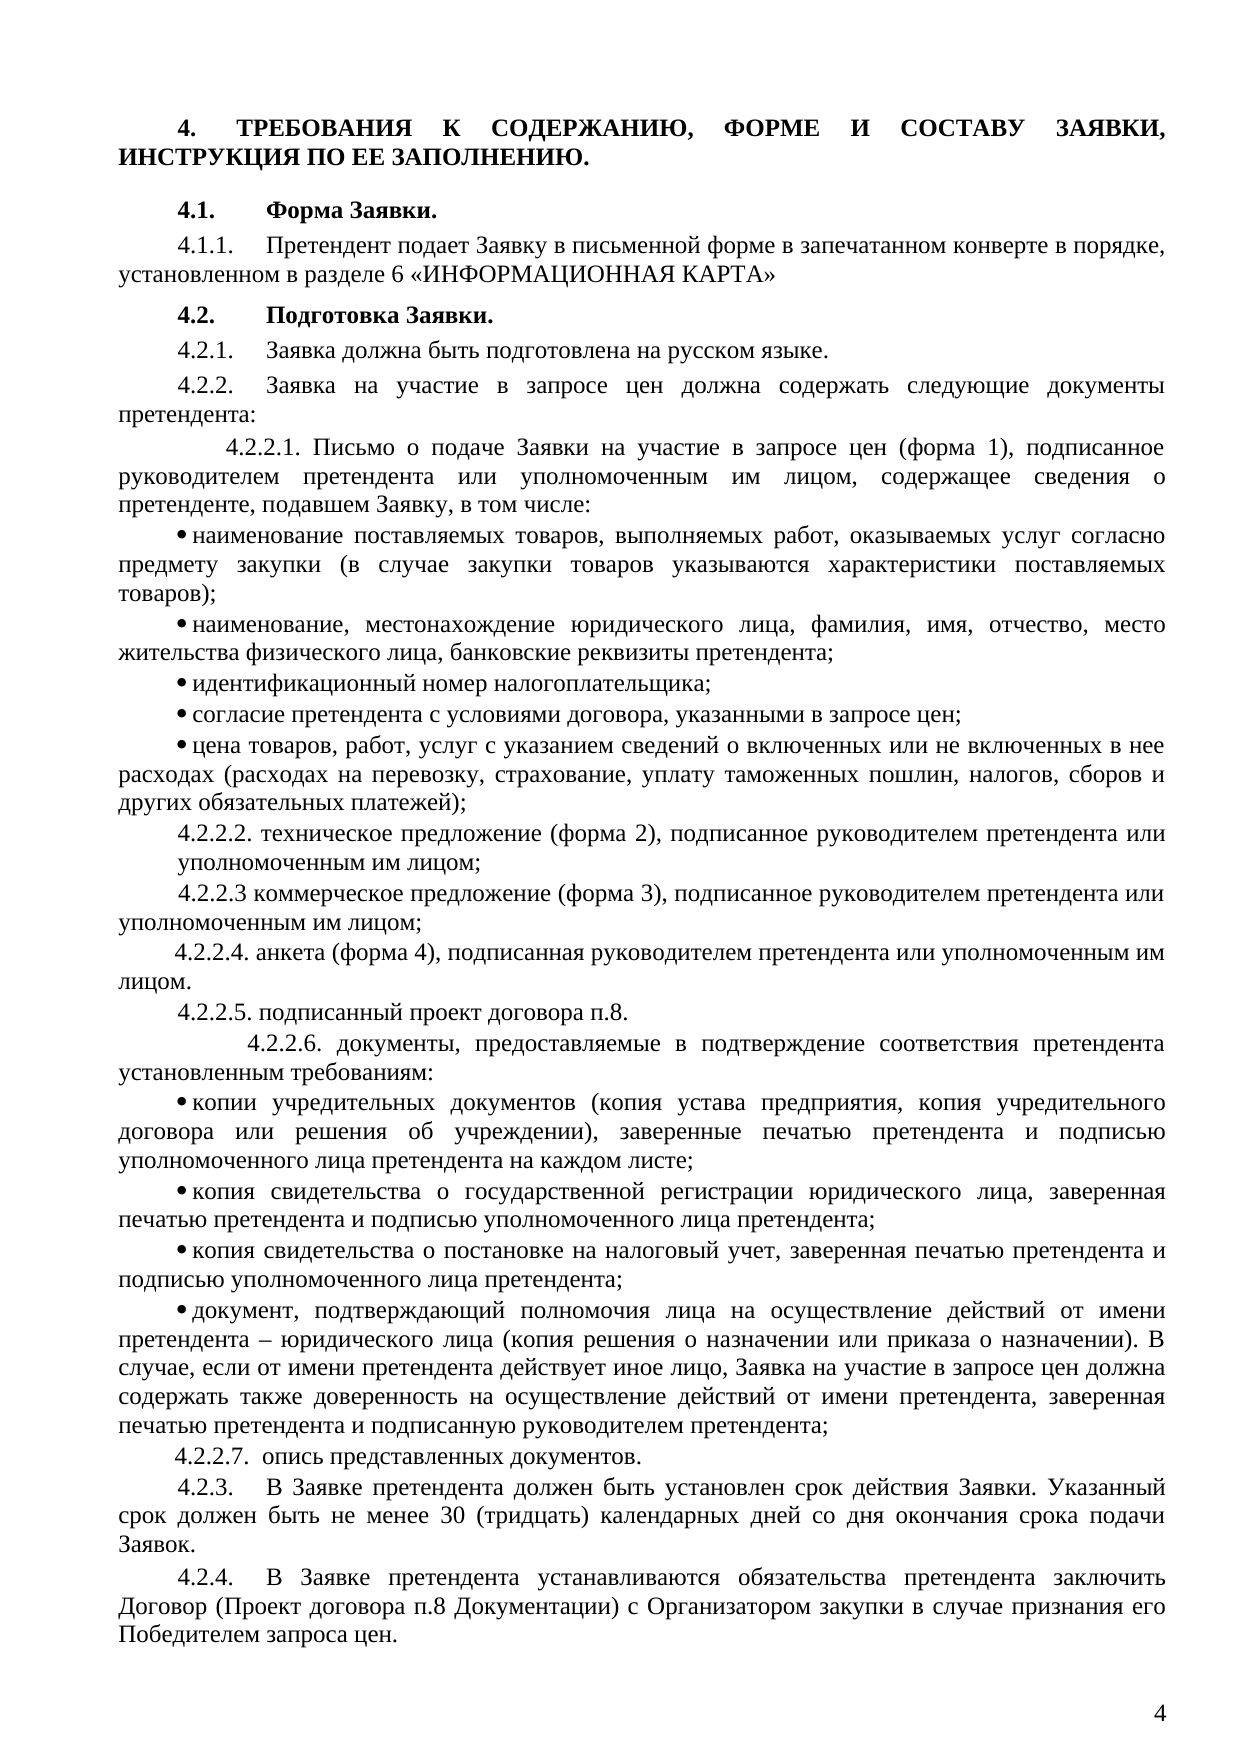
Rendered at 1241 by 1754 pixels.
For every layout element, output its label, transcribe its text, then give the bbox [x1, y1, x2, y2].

text 4.2.2.2. техническое предложение (форма 2), подписанное руководителем претендента или уполномоченным им лицом; [177, 818, 1167, 876]
list Заявка на участие в запросе цен должна содержать следующие документы претендента: [118, 370, 1167, 428]
list копия свидетельства о государственной регистрации юридического лица, заверенная печатью претендента и подписью уполномоченного лица претендента; [118, 1176, 1167, 1233]
list копии учредительных документов (копия устава предприятия, копия учредительного договора или решения об учреждении), заверенные печатью претендента и подписью уполномоченного лица претендента на каждом листе; [118, 1087, 1167, 1174]
text 4.2.2.1. Письмо о подаче Заявки на участие в запросе цен (форма 1), подписанное руководителем претендента или уполномоченным им лицом, содержащее сведения о претенденте, подавшем Заявку, в том числе: [118, 432, 1167, 518]
list цена товаров, работ, услуг с указанием сведений о включенных или не включенных в нее расходах (расходах на перевозку, страхование, уплату таможенных пошлин, налогов, сборов и других обязательных платежей); [118, 730, 1167, 816]
list наименование, местонахождение юридического лица, фамилия, имя, отчество, место жительства физического лица, банковские реквизиты претендента; [118, 609, 1167, 666]
subtitle Форма Заявки. [118, 195, 1167, 224]
list документ, подтверждающий полномочия лица на осуществление действий от имени претендента – юридического лица (копия решения о назначении или приказа о назначении). В случае, если от имени претендента действует иное лицо, Заявка на участие в запросе цен должна содержать также доверенность на осуществление действий от имени претендента, заверенная печатью претендента и подписанную руководителем претендента; [118, 1295, 1167, 1439]
list Заявка должна быть подготовлена на русском языке. [118, 335, 1167, 364]
text 4.2.2.4. анкета (форма 4), подписанная руководителем претендента или уполномоченным им лицом. [118, 937, 1167, 995]
list Претендент подает Заявку в письменной форме в запечатанном конверте в порядке, установленном в разделе 6 «ИНФОРМАЦИОННАЯ КАРТА» [118, 230, 1167, 288]
list согласие претендента с условиями договора, указанными в запросе цен; [118, 699, 1167, 728]
list В Заявке претендента должен быть установлен срок действия Заявки. Указанный срок должен быть не менее 30 (тридцать) календарных дней со дня окончания срока подачи Заявок. [118, 1472, 1167, 1558]
list наименование поставляемых товаров, выполняемых работ, оказываемых услуг согласно предмету закупки (в случае закупки товаров указываются характеристики поставляемых товаров); [118, 520, 1167, 607]
text 4.2.2.6. документы, предоставляемые в подтверждение соответствия претендента установленным требованиям: [118, 1028, 1167, 1085]
subtitle ТРЕБОВАНИЯ К СОДЕРЖАНИЮ, ФОРМЕ И СОСТАВУ ЗАЯВКИ, ИНСТРУКЦИЯ ПО ЕЕ ЗАПОЛНЕНИЮ. [118, 113, 1167, 170]
text 4.2.2.5. подписанный проект договора п.8. [118, 997, 1167, 1026]
list В Заявке претендента устанавливаются обязательства претендента заключить Договор (Проект договора п.8 Документации) с Организатором закупки в случае признания его Победителем запроса цен. [118, 1562, 1167, 1648]
list копия свидетельства о постановке на налоговый учет, заверенная печатью претендента и подписью уполномоченного лица претендента; [118, 1235, 1167, 1293]
list идентификационный номер налогоплательщика; [118, 668, 1167, 697]
subtitle Подготовка Заявки. [118, 300, 1167, 329]
text 4.2.2.3 коммерческое предложение (форма 3), подписанное руководителем претендента или уполномоченным им лицом; [118, 878, 1167, 935]
text 4.2.2.7. опись представленных документов. [118, 1441, 1167, 1469]
